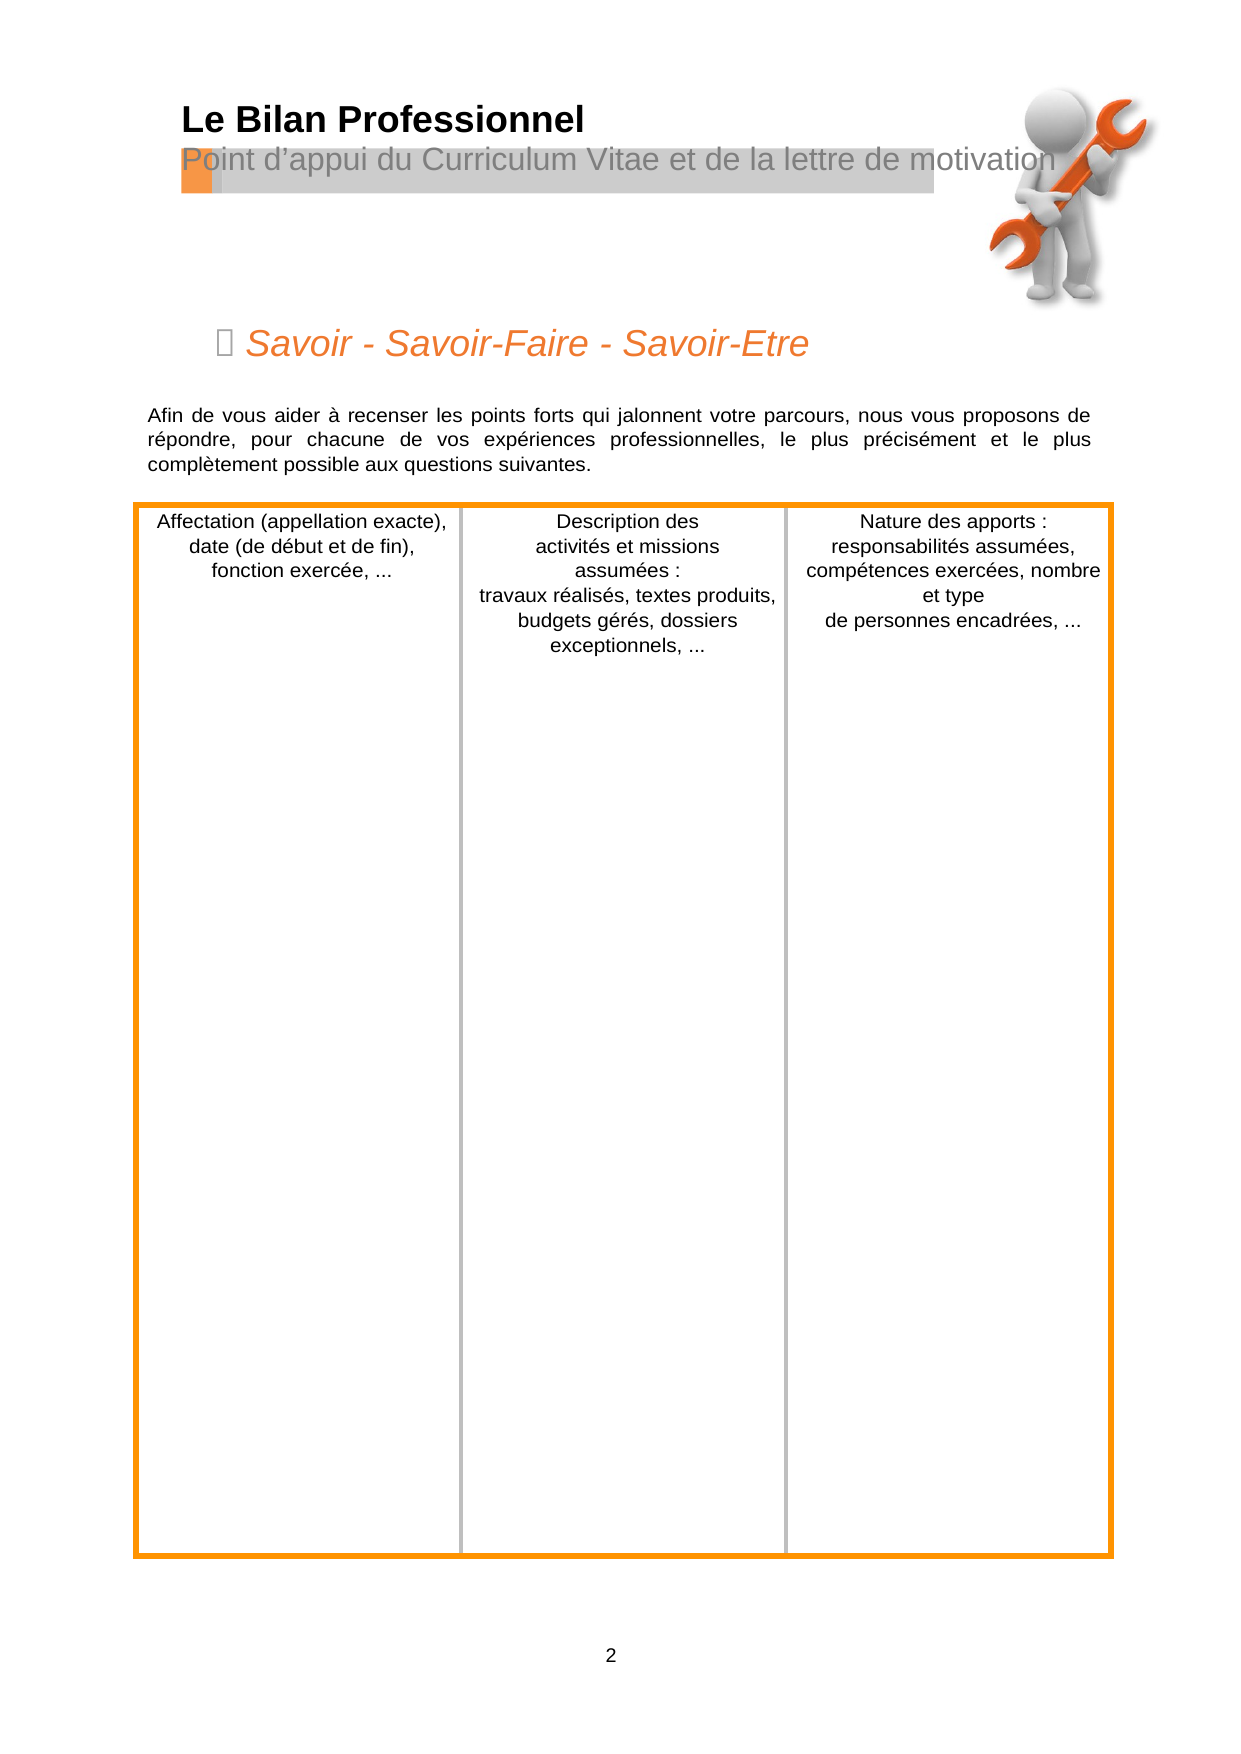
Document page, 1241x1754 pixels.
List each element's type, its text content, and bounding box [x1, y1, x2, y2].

table_header Nature des apports : responsabilités assumées, compétences exercées, nombre et type de personnes encadrées, ... [788, 508, 1108, 1553]
table_header Affectation (appellation exacte), date (de début et de fin), fonction exercée, ... [139, 508, 459, 1553]
text Afin de vous aider à recenser les points forts qui jalonnent votre parcours, nous vous proposons de répondre, pour chacune de vos expériences professionnelles, le plus précisément et le plus complètement possible aux questions suivantes. [147, 403, 1094, 476]
table_header Description des activités et missions assumées : travaux réalisés, textes produits, budgets gérés, dossiers exceptionnels, ... [463, 508, 784, 1553]
subtitle  Savoir - Savoir-Faire - Savoir-Etre [213, 325, 1182, 364]
picture [934, 70, 1189, 325]
